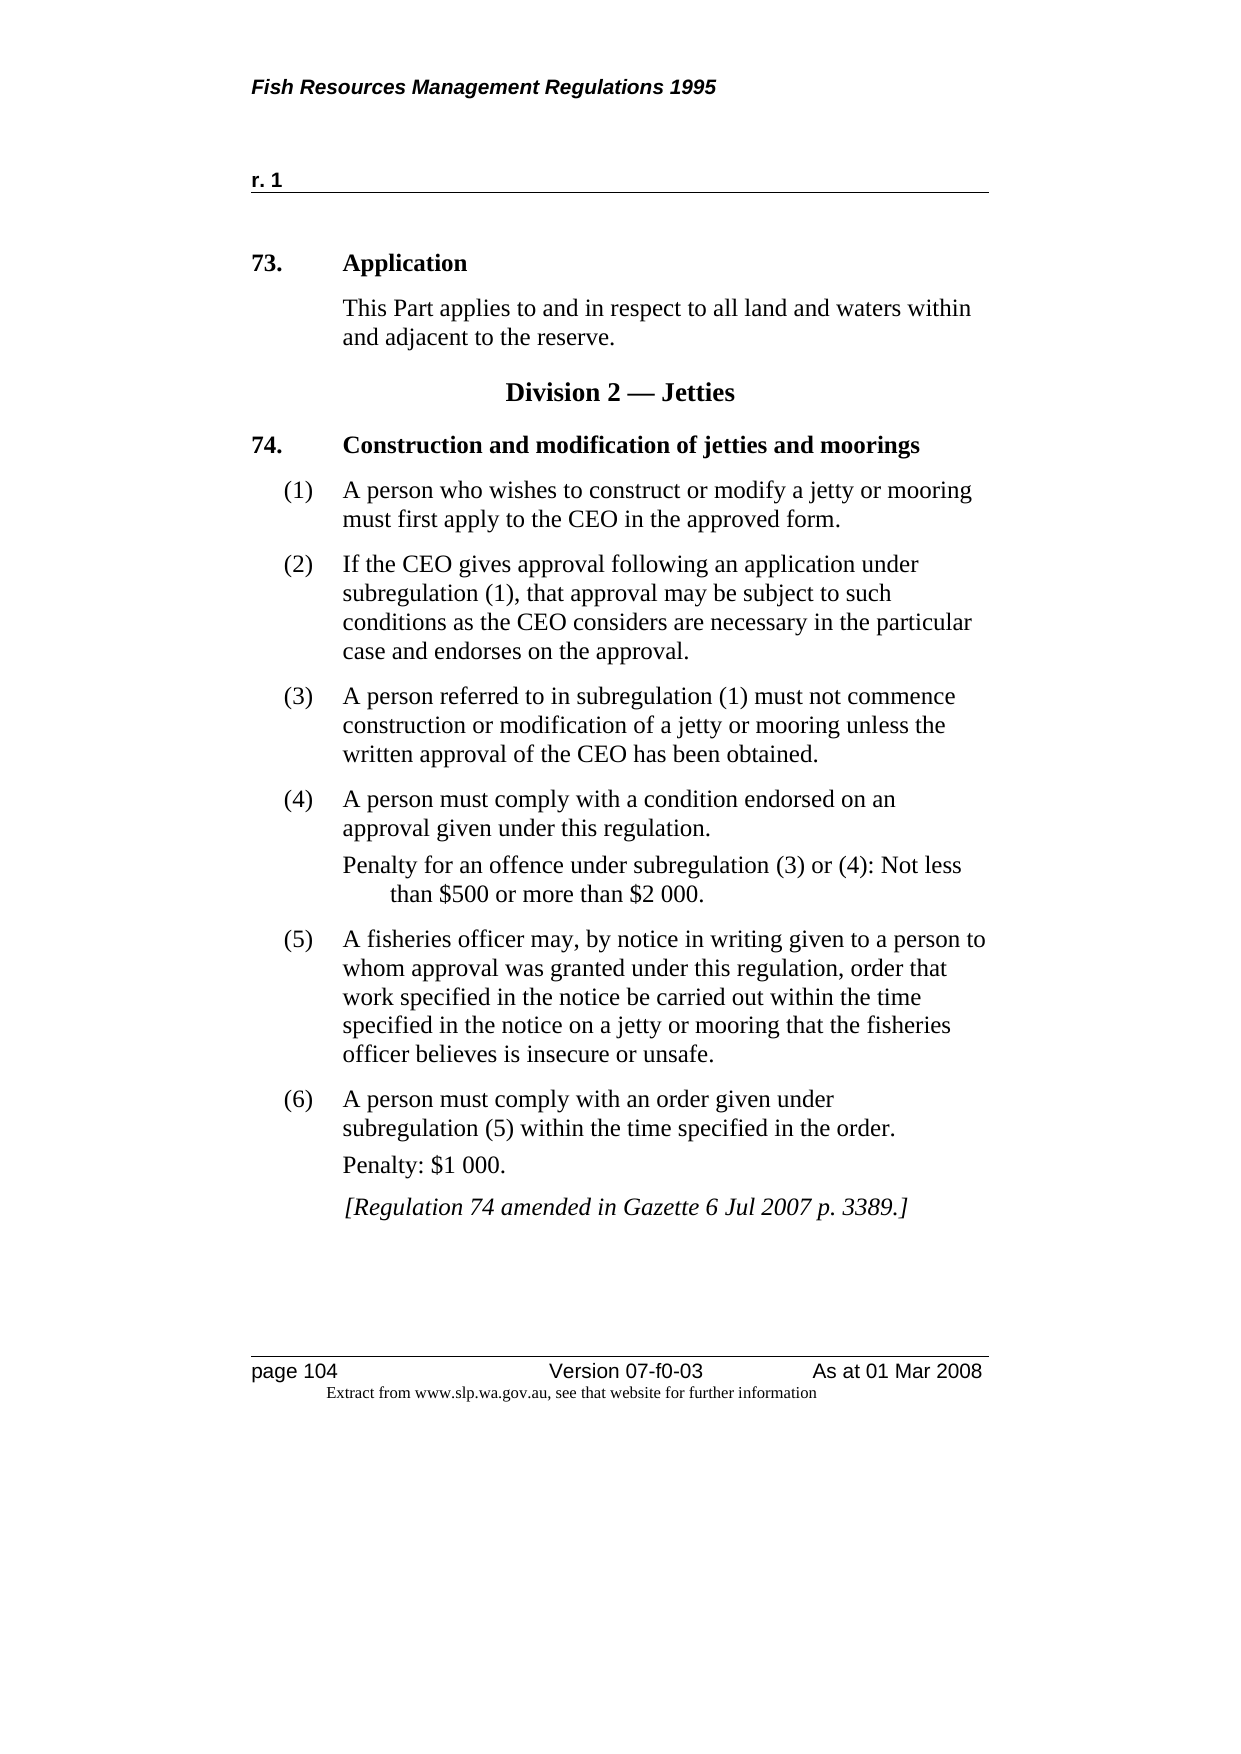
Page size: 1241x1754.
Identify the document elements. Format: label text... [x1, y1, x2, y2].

text This Part applies to and in respect to all land and waters within and adjacent to the reserve. [251, 293, 989, 351]
text (1) A person who wishes to construct or modify a jetty or mooring must first apply to the CEO in the approved form. [251, 475, 989, 533]
text (3) A person referred to in subregulation (1) must not commence construction or modification of a jetty or mooring unless the written approval of the CEO has been obtained. [251, 681, 989, 767]
text (2) If the CEO gives approval following an application under subregulation (1), that approval may be subject to such conditions as the CEO considers are necessary in the particular case and endorses on the approval. [251, 549, 989, 664]
subtitle Division 2 — Jetties [251, 376, 989, 407]
text (6) A person must comply with an order given under subregulation (5) within the time specified in the order. [251, 1084, 989, 1142]
text (5) A fisheries officer may, by notice in writing given to a person to whom approval was granted under this regulation, order that work specified in the notice be carried out within the time specified in the notice on a jetty or mooring that the fisheries officer believes is insecure or unsafe. [251, 924, 989, 1068]
text (4) A person must comply with a condition endorsed on an approval given under this regulation. [251, 784, 989, 842]
subtitle 74. Construction and modification of jetties and moorings [251, 430, 989, 459]
text [Regulation 74 amended in Gazette 6 Jul 2007 p. 3389.] [251, 1192, 989, 1220]
text Penalty: $1 000. [251, 1150, 989, 1179]
subtitle 73. Application [251, 248, 989, 277]
text Penalty for an offence under subregulation (3) or (4): Not less than $500 or more than $2 000. [251, 850, 989, 907]
